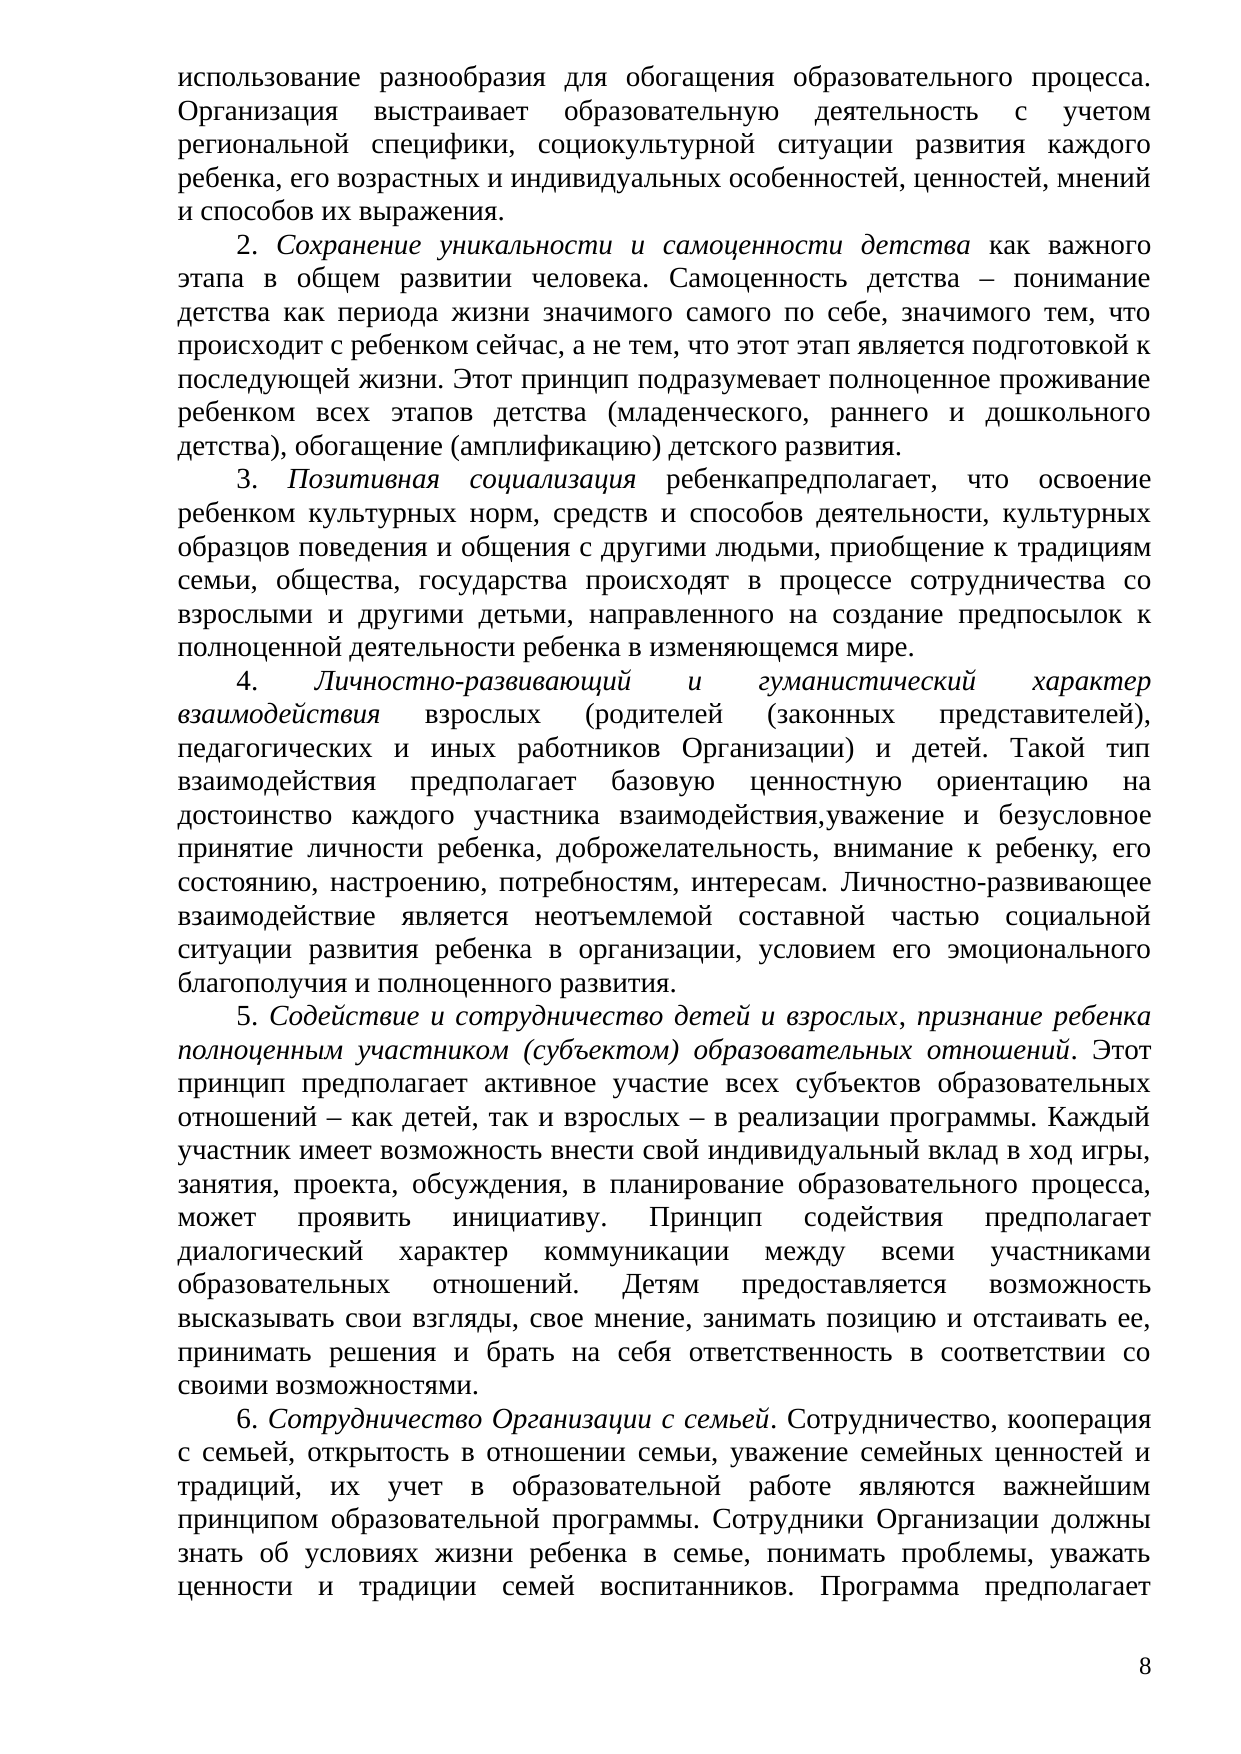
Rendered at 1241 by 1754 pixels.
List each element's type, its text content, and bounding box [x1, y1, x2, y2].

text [177, 1401, 1152, 1602]
text 3. Позитивная социализация ребенкапредполагает, что освоение ребенком культурных норм, средств и способов деятельности, культурных образцов поведения и общения с другими людьми, приобщение к традициям семьи, общества, государства происходят в процессе сотрудничества со взрослыми и другими детьми, направленного на создание предпосылок к полноценной деятельности ребенка в изменяющемся мире. [177, 462, 1152, 663]
text 5. Содействие и сотрудничество детей и взрослых, признание ребенка полноценным участником (субъектом) образовательных отношений. Этот принцип предполагает активное участие всех субъектов образовательных отношений – как детей, так и взрослых – в реализации программы. Каждый участник имеет возможность внести свой индивидуальный вклад в ход игры, занятия, проекта, обсуждения, в планирование образовательного процесса, может проявить инициативу. Принцип содействия предполагает диалогический характер коммуникации между всеми участниками образовательных отношений. Детям предоставляется возможность высказывать свои взгляды, свое мнение, занимать позицию и отстаивать ее, принимать решения и брать на себя ответственность в соответствии со своими возможностями. [177, 998, 1152, 1401]
text 4. Личностно-развивающий и гуманистический характер взаимодействия взрослых (родителей (законных представителей), педагогических и иных работников Организации) и детей. Такой тип взаимодействия предполагает базовую ценностную ориентацию на достоинство каждого участника взаимодействия,уважение и безусловное принятие личности ребенка, доброжелательность, внимание к ребенку, его состоянию, настроению, потребностям, интересам. Личностно-развивающее взаимодействие является неотъемлемой составной частью социальной ситуации развития ребенка в организации, условием его эмоционального благополучия и полноценного развития. [177, 663, 1152, 998]
text 2. Сохранение уникальности и самоценности детства как важного этапа в общем развитии человека. Самоценность детства – понимание детства как периода жизни значимого самого по себе, значимого тем, что происходит с ребенком сейчас, а не тем, что этот этап является подготовкой к последующей жизни. Этот принцип подразумевает полноценное проживание ребенком всех этапов детства (младенческого, раннего и дошкольного детства), обогащение (амплификацию) детского развития. [177, 227, 1152, 462]
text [177, 59, 1152, 227]
